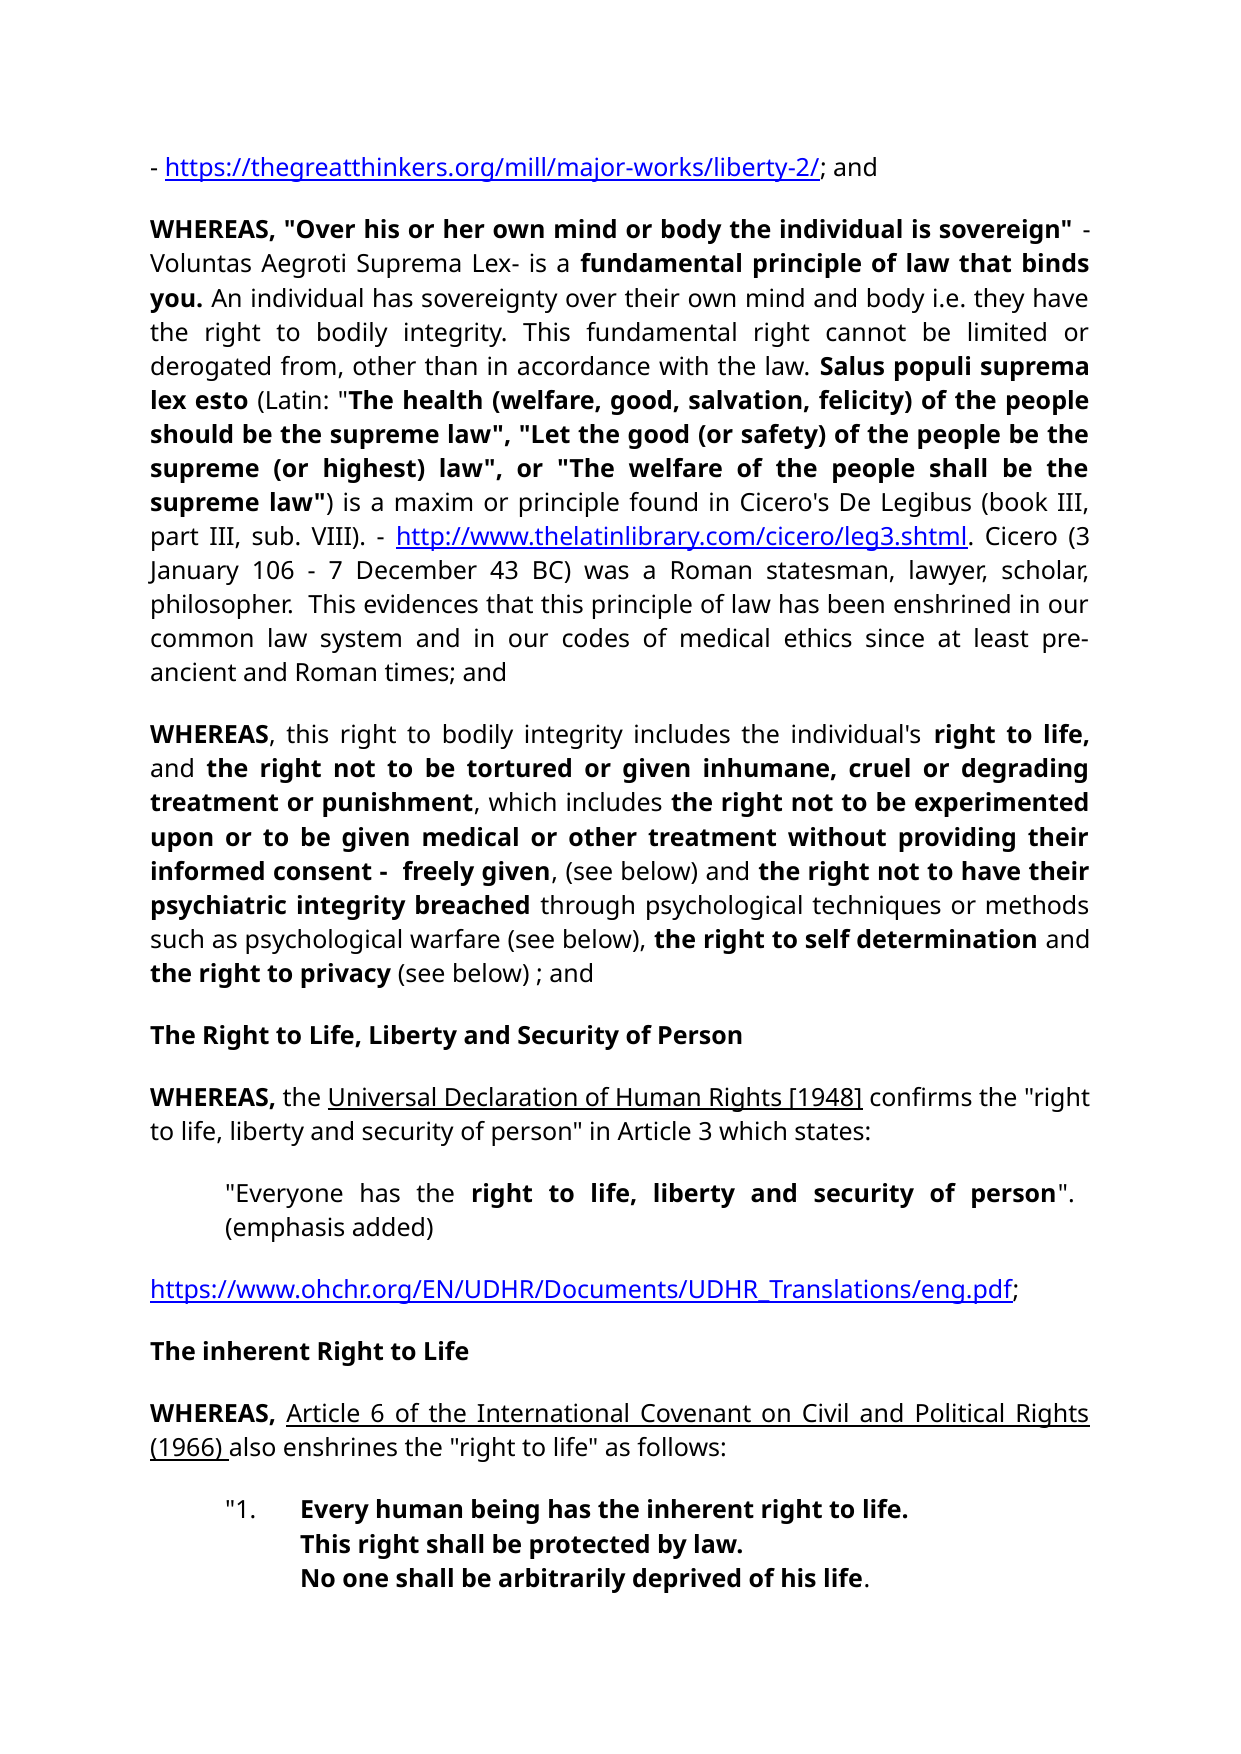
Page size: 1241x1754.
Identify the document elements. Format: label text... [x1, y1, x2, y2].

text "1. Every human being has the inherent right to life. [150, 1492, 1090, 1526]
text WHEREAS, "Over his or her own mind or body the individual is sovereign" - Voluntas Aegroti Suprema Lex- is a fundamental principle of law that binds you. An individual has sovereignty over their own mind and body i.e. they have the right to bodily integrity. This fundamental right cannot be limited or derogated from, other than in accordance with the law. Salus populi suprema lex esto (Latin: "The health (welfare, good, salvation, felicity) of the people should be the supreme law", "Let the good (or safety) of the people be the supreme (or highest) law", or "The welfare of the people shall be the supreme law") is a maxim or principle found in Cicero's De Legibus (book III, part III, sub. VIII). - http://www.thelatinlibrary.com/cicero/leg3.shtml. Cicero (3 January 106 - 7 December 43 BC) was a Roman statesman, lawyer, scholar, philosopher. This evidences that this principle of law has been enshrined in our common law system and in our codes of medical ethics since at least pre-ancient and Roman times; and [150, 212, 1090, 689]
text The inherent Right to Life [150, 1334, 1090, 1368]
text WHEREAS, the Universal Declaration of Human Rights [1948] confirms the "right to life, liberty and security of person" in Article 3 which states: [150, 1079, 1090, 1148]
text The Right to Life, Liberty and Security of Person [150, 1017, 1090, 1052]
text This right shall be protected by law. [150, 1526, 1090, 1560]
text WHEREAS, Article 6 of the International Covenant on Civil and Political Rights (1966) also enshrines the "right to life" as follows: [150, 1396, 1090, 1464]
text "Everyone has the right to life, liberty and security of person". (emphasis added) [150, 1176, 1090, 1244]
text WHEREAS, this right to bodily integrity includes the individual's right to life, and the right not to be tortured or given inhumane, cruel or degrading treatment or punishment, which includes the right not to be experimented upon or to be given medical or other treatment without providing their informed consent - freely given, (see below) and the right not to have their psychiatric integrity breached through psychological techniques or methods such as psychological warfare (see below), the right to self determination and the right to privacy (see below) ; and [150, 717, 1090, 989]
text https://www.ohchr.org/EN/UDHR/Documents/UDHR_Translations/eng.pdf; [150, 1272, 1090, 1306]
text - https://thegreatthinkers.org/mill/major-works/liberty-2/; and [150, 150, 1090, 184]
text No one shall be arbitrarily deprived of his life. [150, 1560, 1090, 1594]
